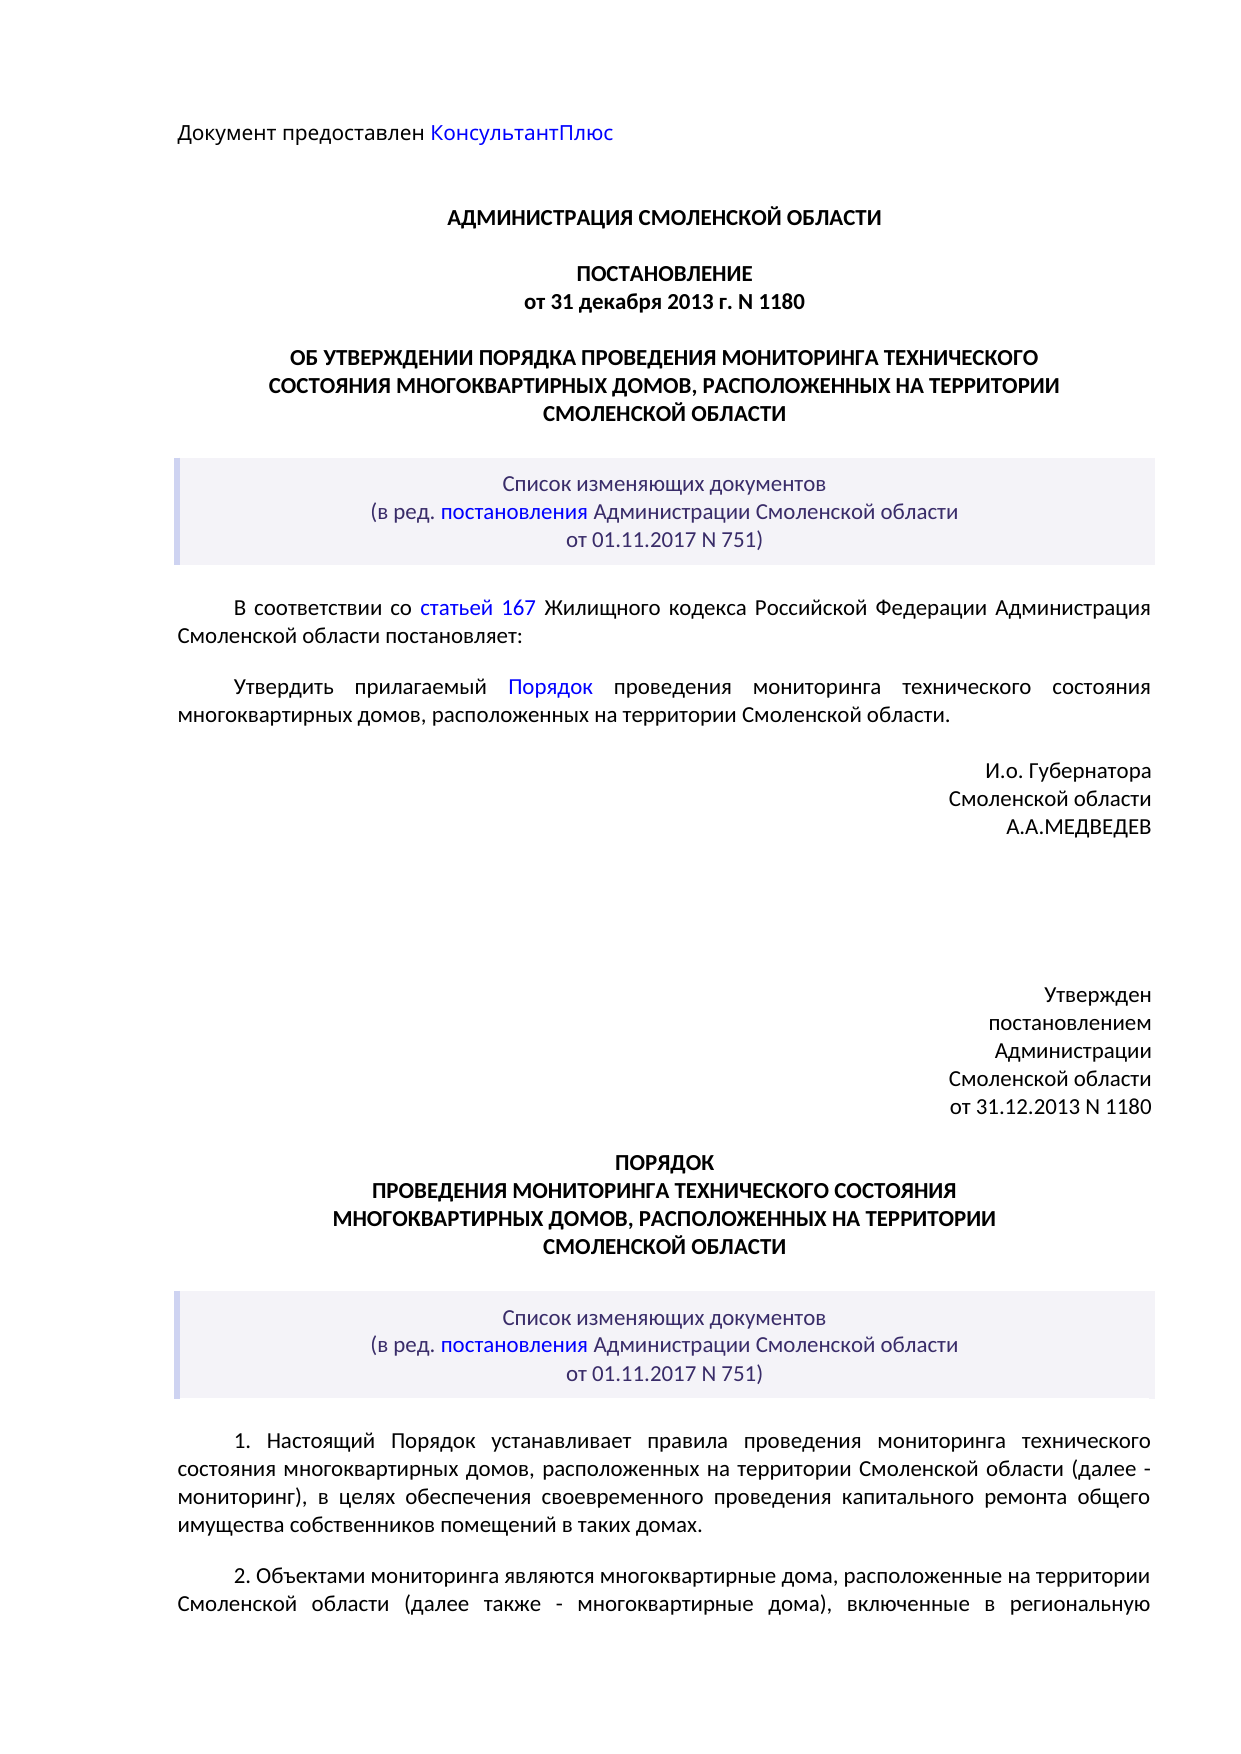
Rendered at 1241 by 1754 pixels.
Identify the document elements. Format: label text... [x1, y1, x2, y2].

title СМОЛЕНСКОЙ ОБЛАСТИ [177, 399, 1152, 427]
title СОСТОЯНИЯ МНОГОКВАРТИРНЫХ ДОМОВ, РАСПОЛОЖЕННЫХ НА ТЕРРИТОРИИ [177, 371, 1152, 399]
text И.о. Губернатора [177, 756, 1152, 784]
text Утвержден [177, 980, 1152, 1008]
text постановлением [177, 1008, 1152, 1036]
text Смоленской области [177, 784, 1152, 812]
text от 31.12.2013 N 1180 [177, 1092, 1152, 1120]
title АДМИНИСТРАЦИЯ СМОЛЕНСКОЙ ОБЛАСТИ [177, 203, 1152, 231]
text 1. Настоящий Порядок устанавливает правила проведения мониторинга технического состояния многоквартирных домов, расположенных на территории Смоленской области (далее - мониторинг), в целях обеспечения своевременного проведения капитального ремонта общего имущества собственников помещений в таких домах. [177, 1426, 1152, 1538]
text В соответствии со статьей 167 Жилищного кодекса Российской Федерации Администрация Смоленской области постановляет: [177, 593, 1152, 649]
table_header Список изменяющих документов (в ред. постановления Администрации Смоленской области от 01.11.2017 N 751) [180, 1291, 1149, 1398]
text Утвердить прилагаемый Порядок проведения мониторинга технического состояния многоквартирных домов, расположенных на территории Смоленской области. [177, 672, 1152, 728]
title ОБ УТВЕРЖДЕНИИ ПОРЯДКА ПРОВЕДЕНИЯ МОНИТОРИНГА ТЕХНИЧЕСКОГО [177, 343, 1152, 371]
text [177, 1561, 1152, 1617]
title МНОГОКВАРТИРНЫХ ДОМОВ, РАСПОЛОЖЕННЫХ НА ТЕРРИТОРИИ [177, 1204, 1152, 1232]
title Документ предоставлен КонсультантПлюс [177, 118, 1152, 175]
title ПОСТАНОВЛЕНИЕ [177, 259, 1152, 287]
title ПРОВЕДЕНИЯ МОНИТОРИНГА ТЕХНИЧЕСКОГО СОСТОЯНИЯ [177, 1176, 1152, 1204]
text Смоленской области [177, 1064, 1152, 1092]
table_header Список изменяющих документов (в ред. постановления Администрации Смоленской области от 01.11.2017 N 751) [180, 458, 1149, 565]
title СМОЛЕНСКОЙ ОБЛАСТИ [177, 1232, 1152, 1261]
text А.А.МЕДВЕДЕВ [177, 812, 1152, 840]
text Администрации [177, 1036, 1152, 1064]
title ПОРЯДОК [177, 1148, 1152, 1176]
title от 31 декабря 2013 г. N 1180 [177, 287, 1152, 315]
